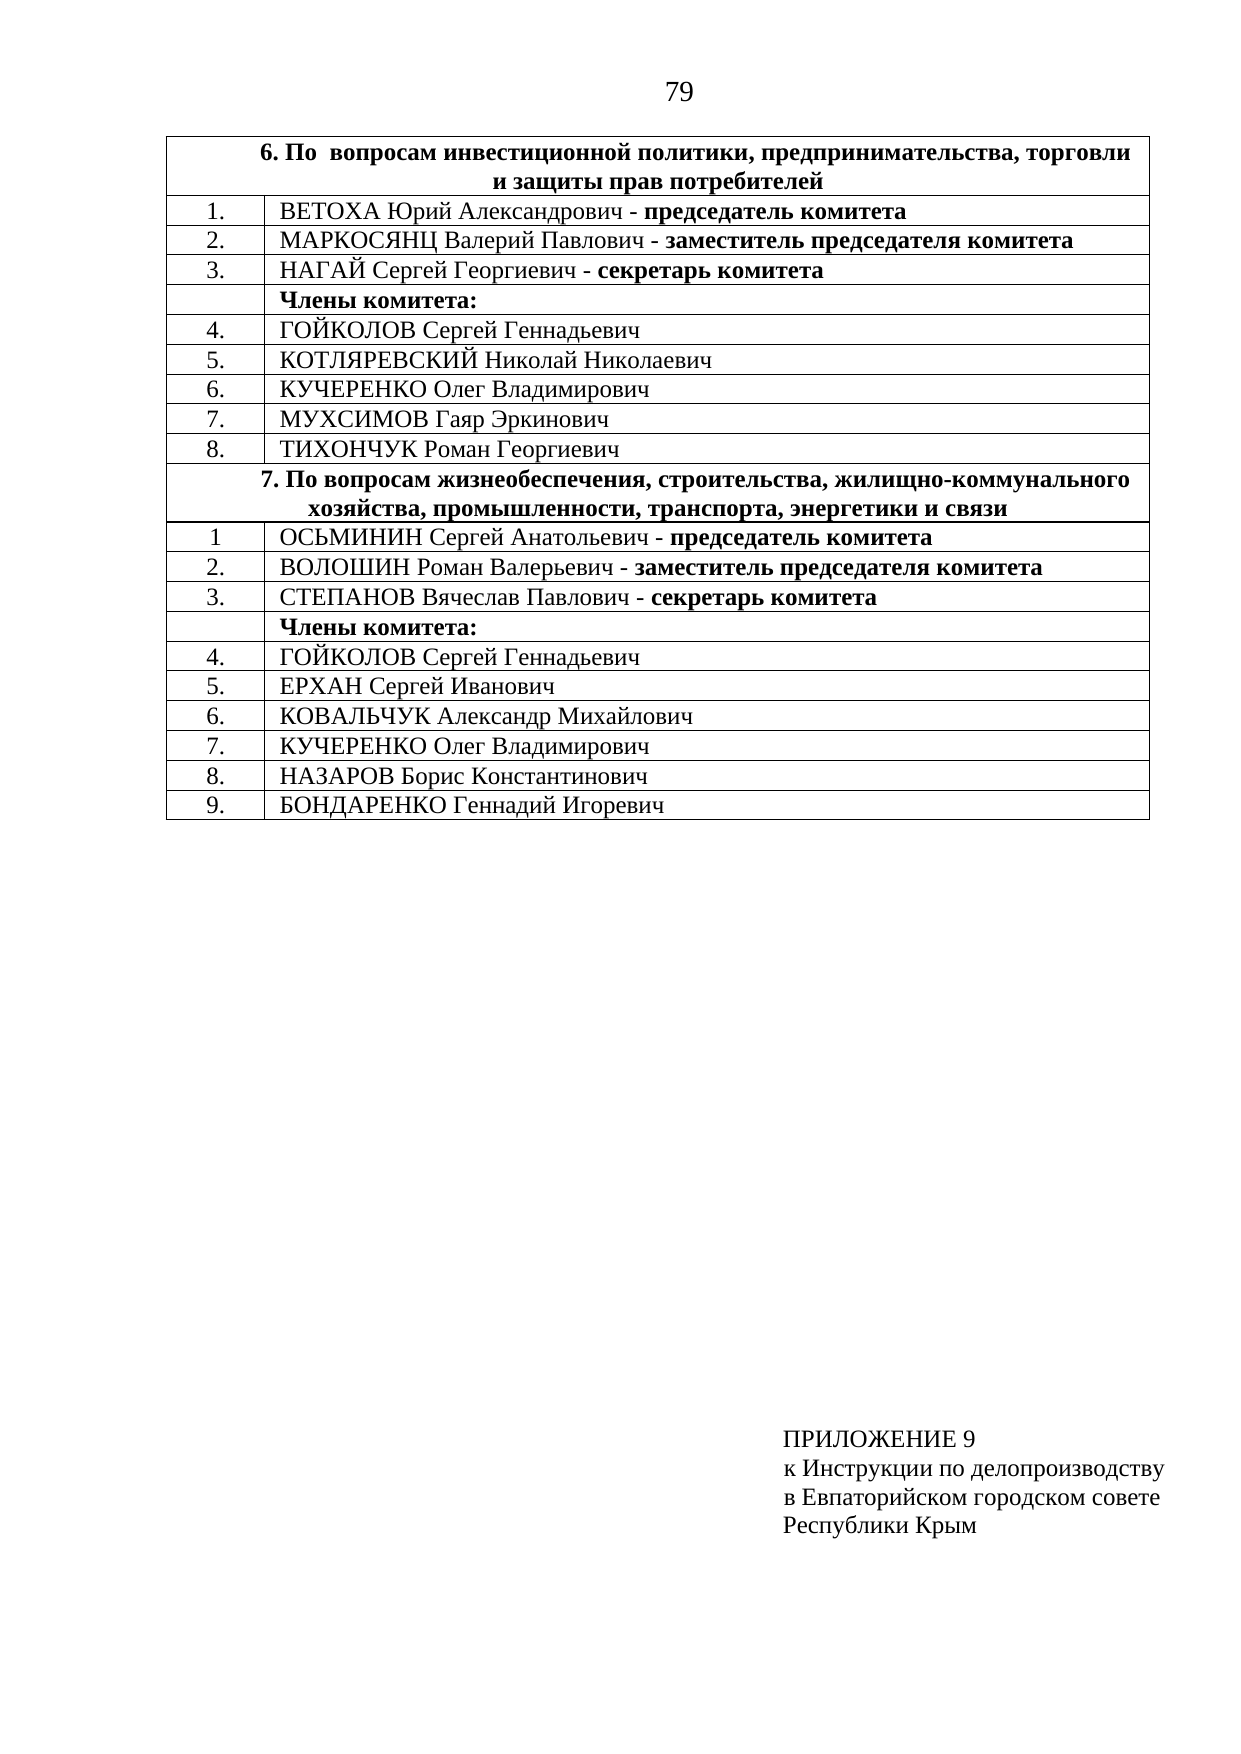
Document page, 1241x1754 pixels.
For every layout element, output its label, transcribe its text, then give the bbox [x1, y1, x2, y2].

table_cell МАРКОСЯНЦ Валерий Павлович - заместитель председателя комитета [265, 226, 1149, 254]
table_cell КОВАЛЬЧУК Александр Михайлович [265, 701, 1149, 730]
table_cell 4. [167, 315, 264, 344]
text к Инструкции по делопроизводству [638, 1453, 1181, 1482]
table_cell 5. [167, 671, 264, 700]
table_cell 6. По вопросам инвестиционной политики, предпринимательства, торговли и защиты прав потребителей [167, 137, 1149, 195]
table_cell [167, 612, 264, 641]
table_cell 7. [167, 731, 264, 760]
table_cell 5. [167, 345, 264, 373]
text в Евпаторийском городском совете [638, 1482, 1181, 1510]
table_cell ВОЛОШИН Роман Валерьевич - заместитель председателя комитета [265, 552, 1149, 581]
table_cell КОТЛЯРЕВСКИЙ Николай Николаевич [265, 345, 1149, 373]
table_cell 3. [167, 255, 264, 284]
table_cell ЕРХАН Сергей Иванович [265, 671, 1149, 700]
table_cell 4. [167, 642, 264, 670]
table_cell ГОЙКОЛОВ Сергей Геннадьевич [265, 642, 1149, 670]
table_cell 8. [167, 434, 264, 463]
table_cell 1 [167, 523, 264, 551]
table_cell 7. [167, 404, 264, 433]
table_cell 6. [167, 375, 264, 403]
table_cell [167, 285, 264, 314]
table_cell Члены комитета: [265, 285, 1149, 314]
table_cell 9. [167, 791, 264, 819]
table_cell НАЗАРОВ Борис Константинович [265, 761, 1149, 789]
table_cell БОНДАРЕНКО Геннадий Игоревич [265, 791, 1149, 819]
text Республики Крым [177, 1510, 1181, 1539]
table_cell МУХСИМОВ Гаяр Эркинович [265, 404, 1149, 433]
table_cell СТЕПАНОВ Вячеслав Павлович - секретарь комитета [265, 582, 1149, 611]
text ПРИЛОЖЕНИЕ 9 [177, 1424, 1181, 1453]
table_cell 3. [167, 582, 264, 611]
table_cell КУЧЕРЕНКО Олег Владимирович [265, 731, 1149, 760]
table_cell КУЧЕРЕНКО Олег Владимирович [265, 375, 1149, 403]
table_cell 2. [167, 226, 264, 254]
table_cell ВЕТОХА Юрий Александрович - председатель комитета [265, 196, 1149, 224]
table_cell 1. [167, 196, 264, 224]
table_cell Члены комитета: [265, 612, 1149, 641]
table_cell 7. По вопросам жизнеобеспечения, строительства, жилищно-коммунального хозяйства, промышленности, транспорта, энергетики и связи [167, 464, 1149, 521]
table_cell ОСЬМИНИН Сергей Анатольевич - председатель комитета [265, 523, 1149, 551]
table_cell ГОЙКОЛОВ Сергей Геннадьевич [265, 315, 1149, 344]
table_cell 6. [167, 701, 264, 730]
table_cell НАГАЙ Сергей Георгиевич - секретарь комитета [265, 255, 1149, 284]
table_cell 8. [167, 761, 264, 789]
table_cell 2. [167, 552, 264, 581]
table_cell ТИХОНЧУК Роман Георгиевич [265, 434, 1149, 463]
